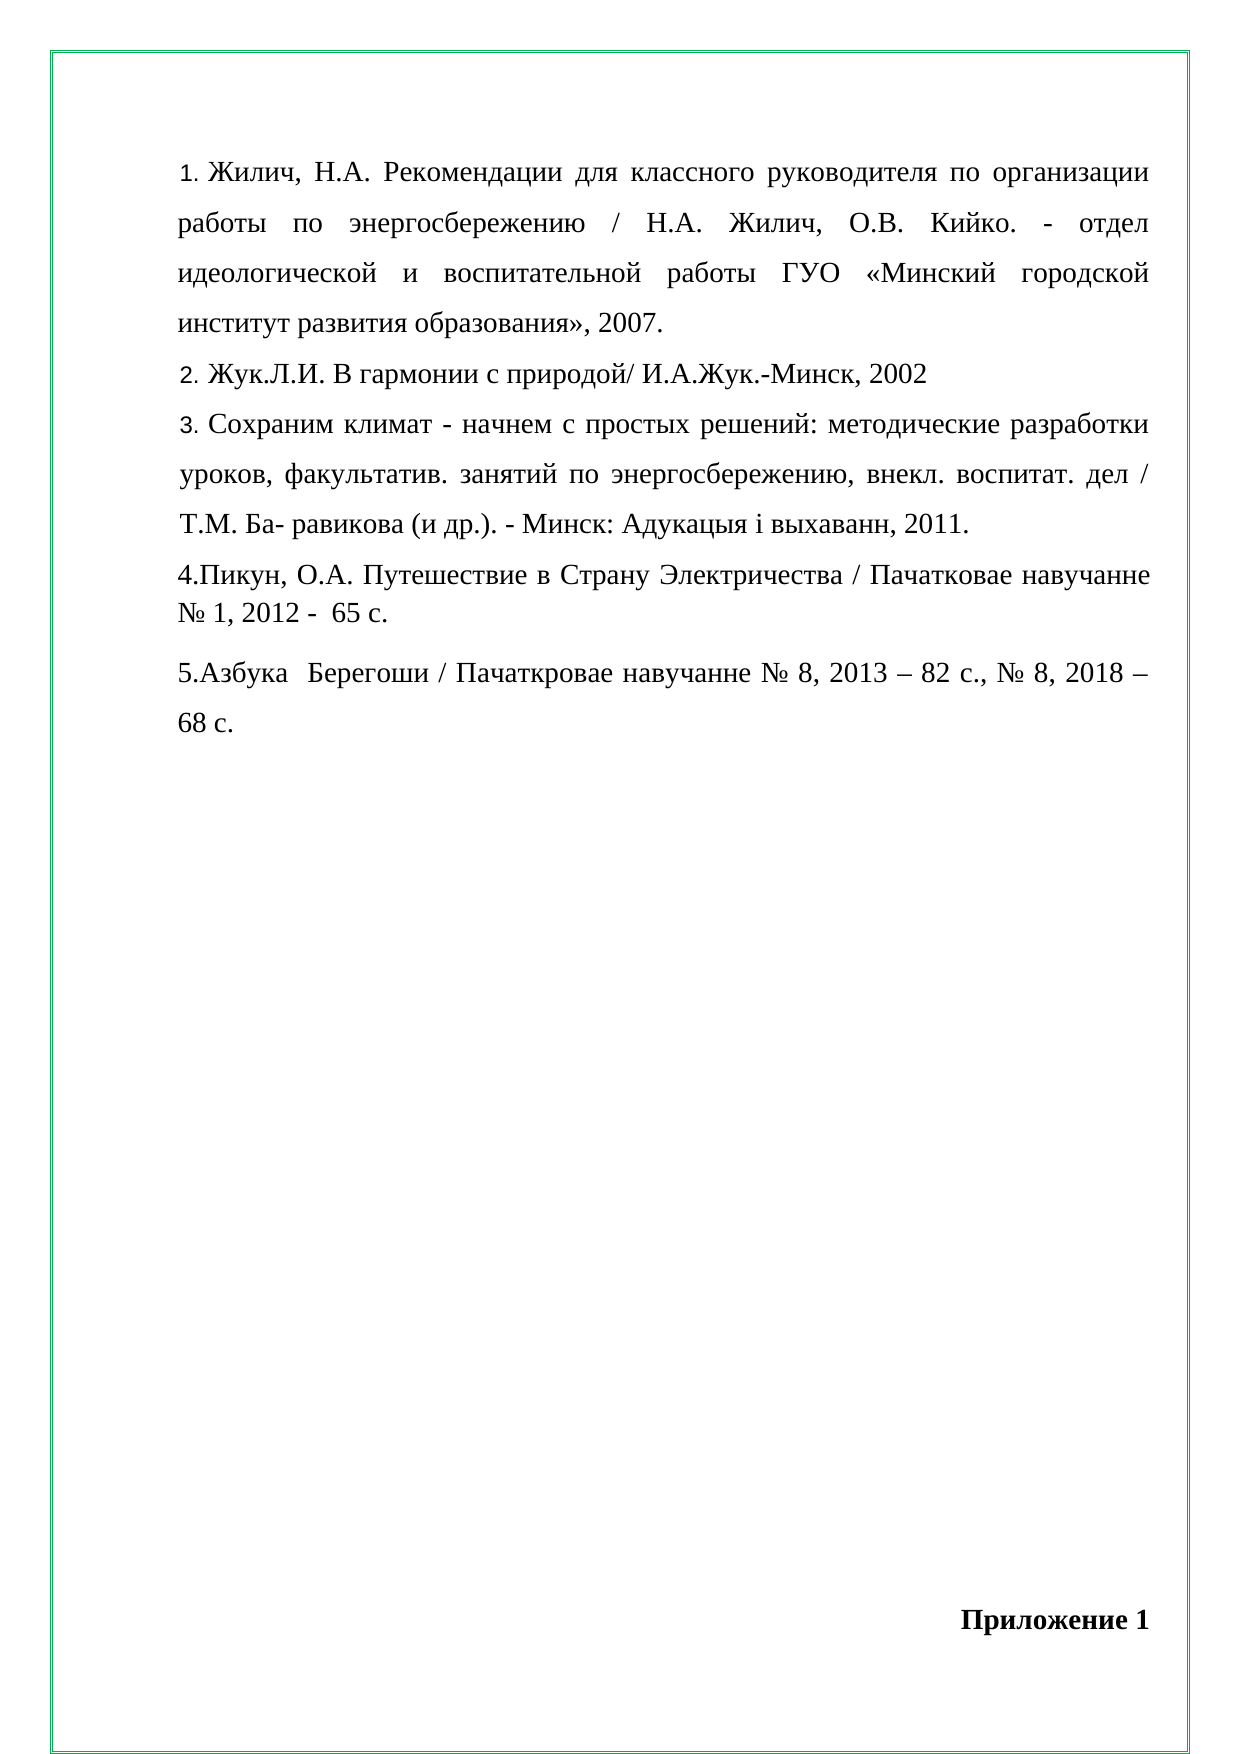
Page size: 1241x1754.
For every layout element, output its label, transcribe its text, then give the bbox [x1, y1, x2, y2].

text Приложение 1 [177, 1602, 1149, 1635]
list Жук.Л.И. В гармонии с природой/ И.А.Жук.-Минск, 2002 [177, 356, 1149, 389]
text 5.Азбука Берегоши / Пачаткровае навучанне № 8, 2013 – 82 с., № 8, 2018 – 68 с. [177, 655, 1149, 739]
list Жилич, Н.А. Рекомендации для классного руководителя по организации работы по энергосбережению / Н.А. Жилич, О.В. Кийко. - отдел идеологической и воспитательной работы ГУО «Минский городской институт развития образования», 2007. [177, 154, 1149, 339]
list Сохраним климат - начнем с простых решений: методические разработки уроков, факультатив. занятий по энергосбережению, внекл. воспитат. дел / Т.М. Ба- равикова (и др.). - Минск: Адукацыя i выхаванн, 2011. [179, 406, 1149, 540]
text 4.Пикун, О.А. Путешествие в Страну Электричества / Пачатковае навучанне № 1, 2012 - 65 с. [177, 557, 1152, 629]
